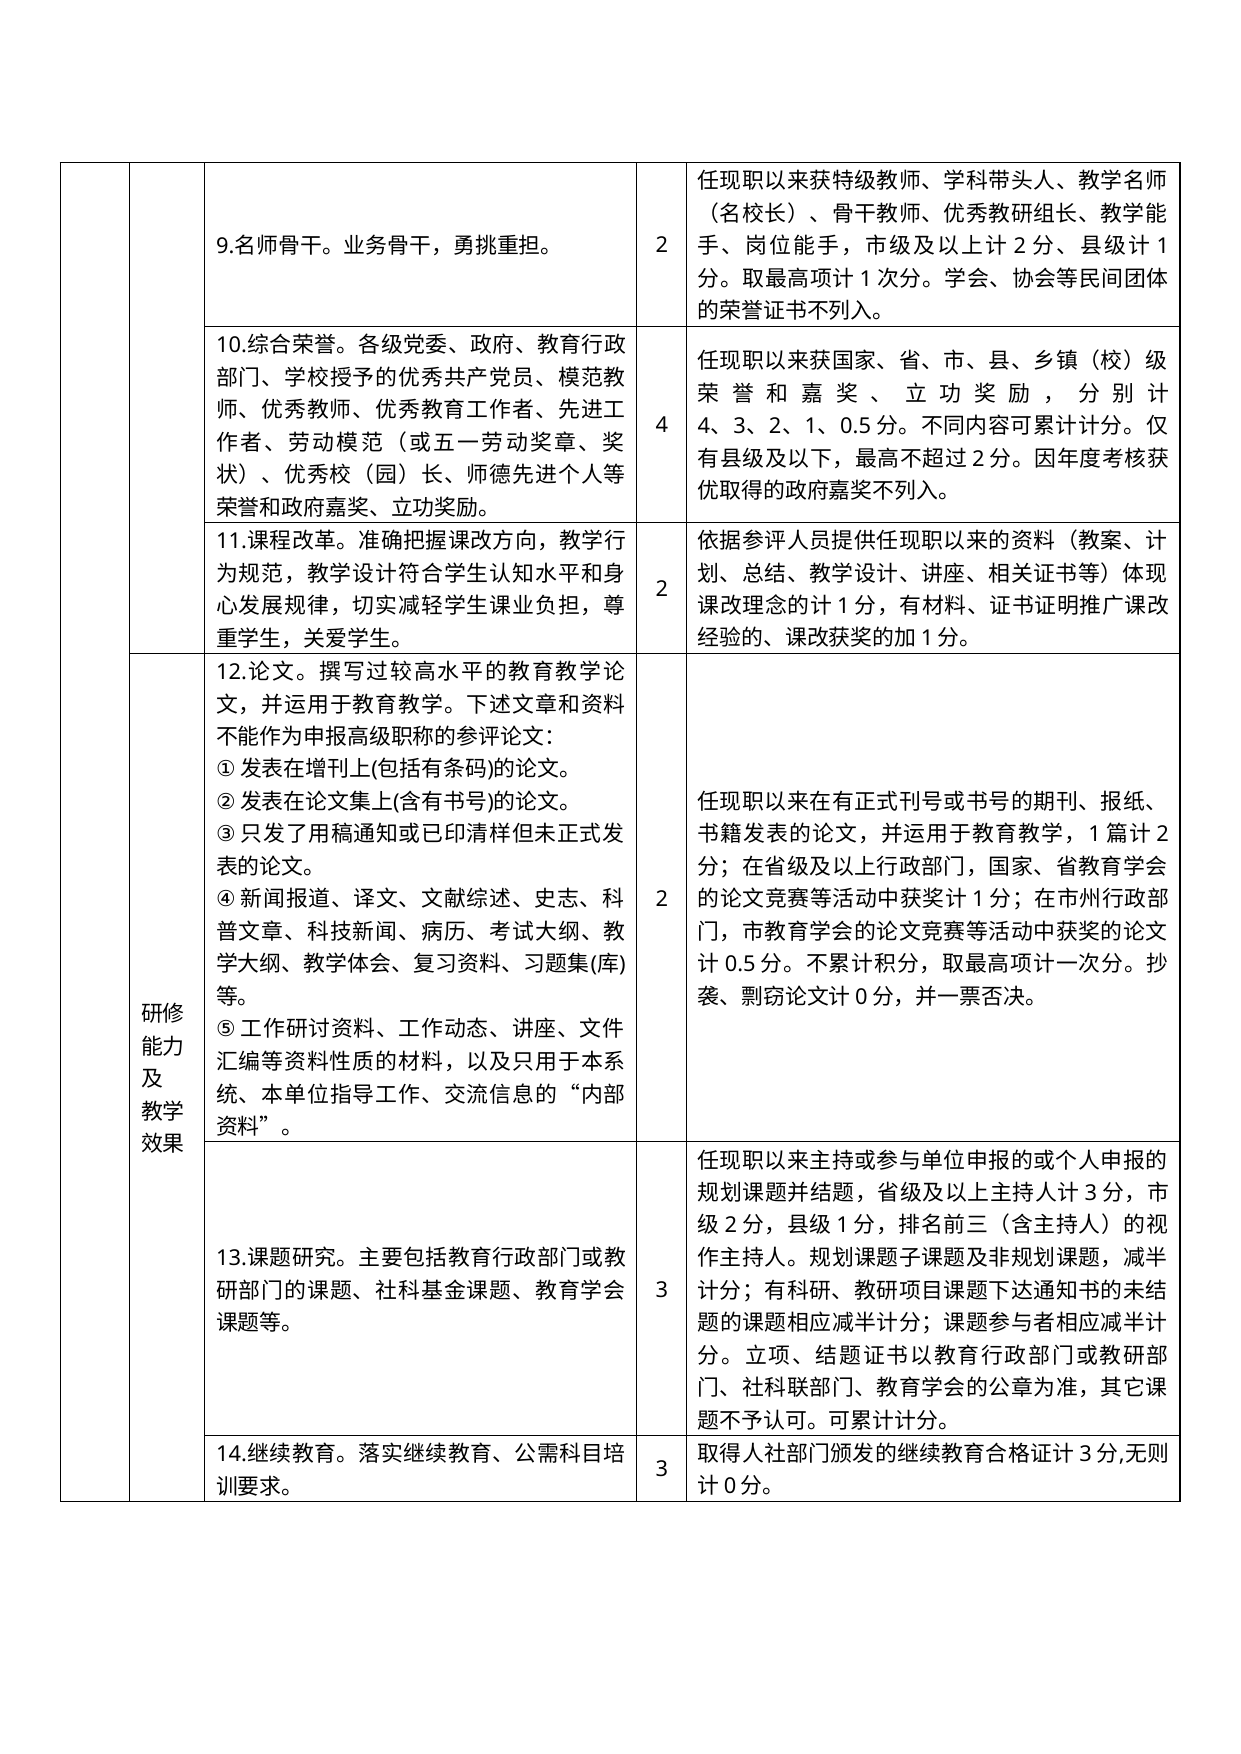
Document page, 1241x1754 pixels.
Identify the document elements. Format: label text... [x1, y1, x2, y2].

table_cell 12.论文。撰写过较高水平的教育教学论文，并运用于教育教学。下述文章和资料不能作为申报高级职称的参评论文： ①发表在增刊上(包括有条码)的论文。 ②发表在论文集上(含有书号)的论文。 ③只发了用稿通知或已印清样但未正式发表的论文。 ④新闻报道、译文、文献综述、史志、科普文章、科技新闻、病历、考试大纲、教学大纲、教学体会、复习资料、习题集(库)等。 ⑤工作研讨资料、工作动态、讲座、文件汇编等资料性质的材料，以及只用于本系统、本单位指导工作、交流信息的“内部资料”。 [205, 654, 636, 1141]
table_cell 3 [637, 1436, 686, 1501]
table_cell 13.课题研究。主要包括教育行政部门或教研部门的课题、社科基金课题、教育学会课题等。 [205, 1142, 636, 1435]
table_cell 11.课程改革。准确把握课改方向，教学行为规范，教学设计符合学生认知水平和身心发展规律，切实减轻学生课业负担，尊重学生，关爱学生。 [205, 523, 636, 653]
table_cell 取得人社部门颁发的继续教育合格证计3分,无则计0分。 [687, 1436, 1179, 1501]
table_cell 2 [637, 523, 686, 653]
table_cell 2 [637, 654, 686, 1141]
table_cell 9.名师骨干。业务骨干，勇挑重担。 [205, 163, 636, 326]
table_cell 研修 能力 及 教学 效果 [130, 654, 204, 1501]
table_cell 2 [637, 163, 686, 326]
table_cell 依据参评人员提供任现职以来的资料（教案、计划、总结、教学设计、讲座、相关证书等）体现课改理念的计1分，有材料、证书证明推广课改经验的、课改获奖的加1分。 [687, 523, 1179, 653]
table_cell 任现职以来在有正式刊号或书号的期刊、报纸、书籍发表的论文，并运用于教育教学，1篇计2分；在省级及以上行政部门，国家、省教育学会的论文竞赛等活动中获奖计1分；在市州行政部门，市教育学会的论文竞赛等活动中获奖的论文计0.5分。不累计积分，取最高项计一次分。抄袭、剽窃论文计0分，并一票否决。 [687, 654, 1179, 1141]
table_cell 4 [637, 327, 686, 522]
table_cell 10.综合荣誉。各级党委、政府、教育行政部门、学校授予的优秀共产党员、模范教师、优秀教师、优秀教育工作者、先进工作者、劳动模范（或五一劳动奖章、奖状）、优秀校（园）长、师德先进个人等荣誉和政府嘉奖、立功奖励。 [205, 327, 636, 522]
table_cell 任现职以来获国家、省、市、县、乡镇（校）级荣誉和嘉奖、立功奖励，分别计4、3、2、1、0.5分。不同内容可累计计分。仅有县级及以下，最高不超过2分。因年度考核获优取得的政府嘉奖不列入。 [687, 327, 1179, 522]
table_cell 14.继续教育。落实继续教育、公需科目培训要求。 [205, 1436, 636, 1501]
table_cell 任现职以来获特级教师、学科带头人、教学名师（名校长）、骨干教师、优秀教研组长、教学能手、岗位能手，市级及以上计2分、县级计1分。取最高项计1次分。学会、协会等民间团体的荣誉证书不列入。 [687, 163, 1179, 326]
table_cell 3 [637, 1142, 686, 1435]
table_cell 任现职以来主持或参与单位申报的或个人申报的规划课题并结题，省级及以上主持人计3分，市级2分，县级1分，排名前三（含主持人）的视作主持人。规划课题子课题及非规划课题，减半计分；有科研、教研项目课题下达通知书的未结题的课题相应减半计分；课题参与者相应减半计分。立项、结题证书以教育行政部门或教研部门、社科联部门、教育学会的公章为准，其它课题不予认可。可累计计分。 [687, 1142, 1179, 1435]
